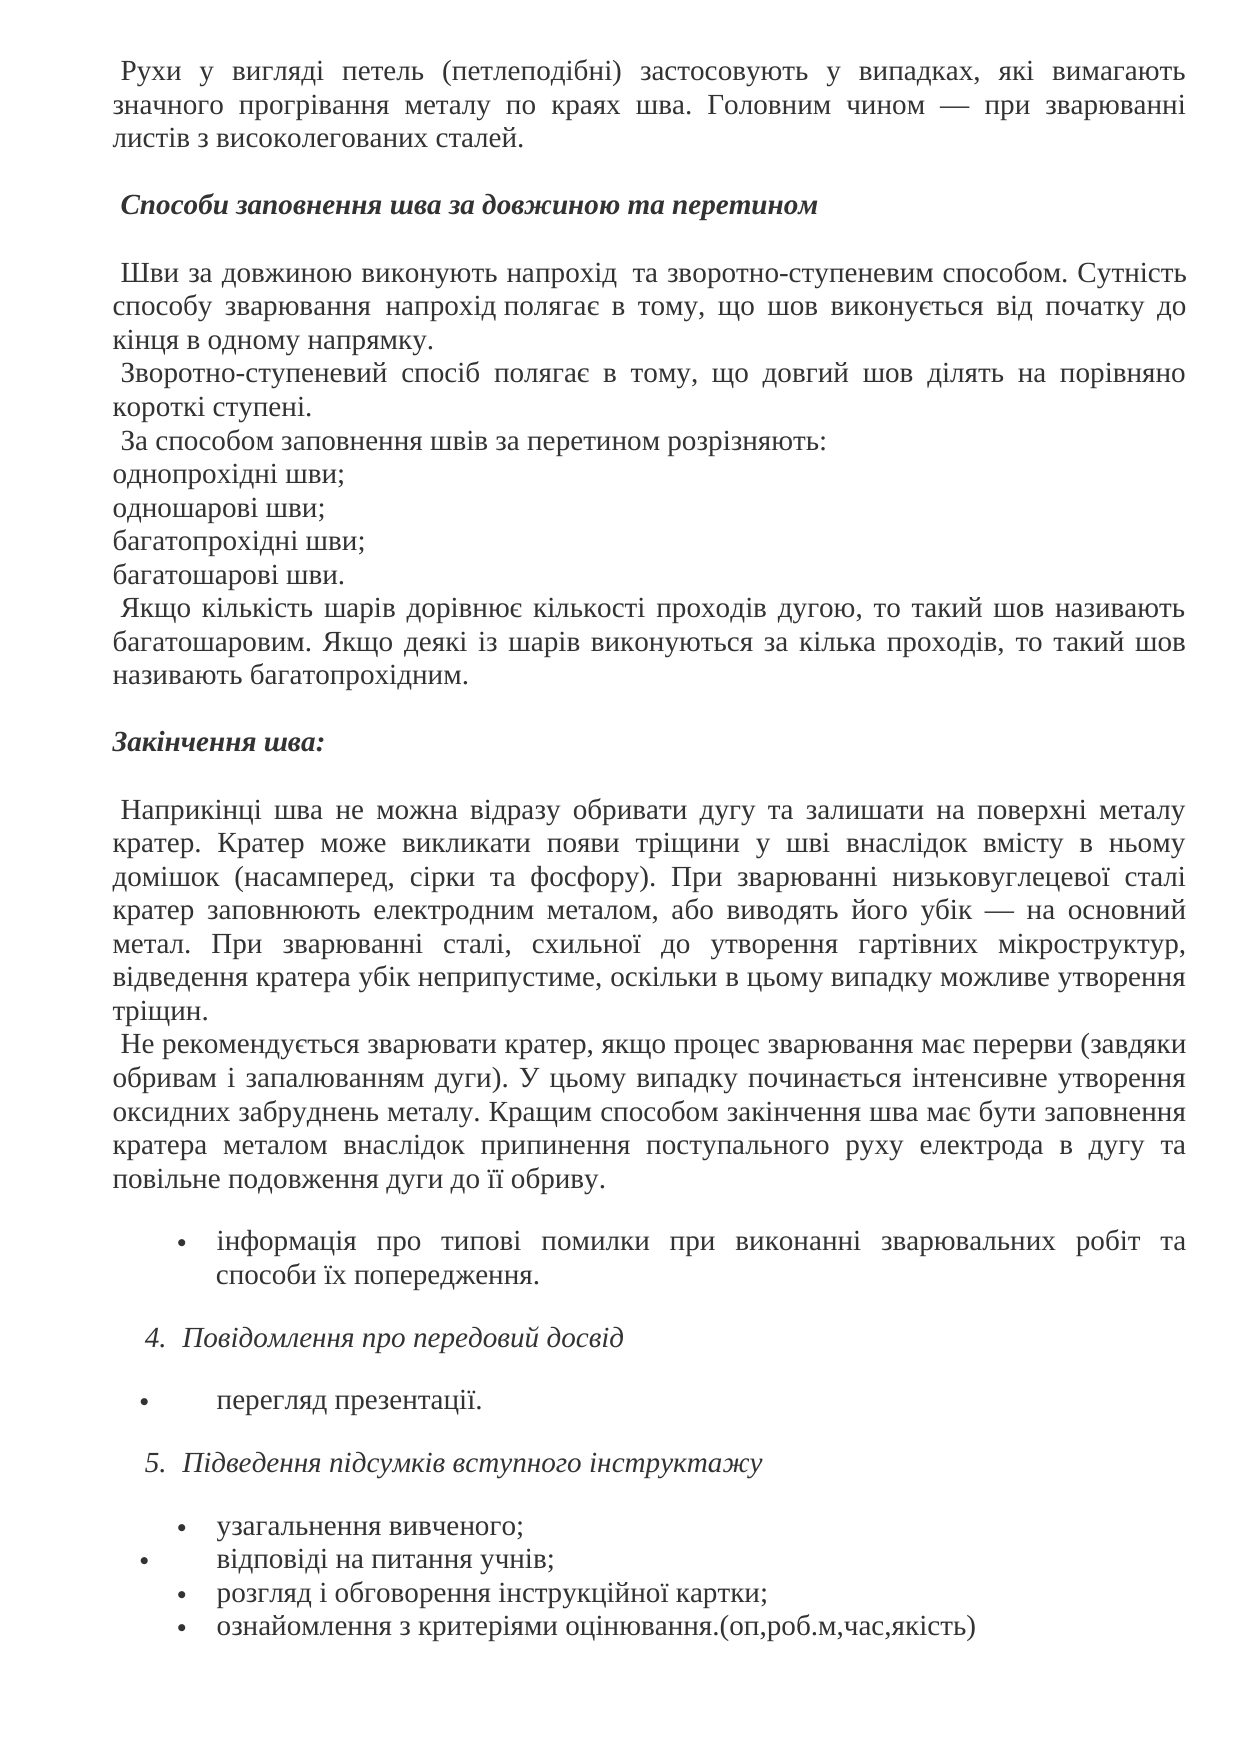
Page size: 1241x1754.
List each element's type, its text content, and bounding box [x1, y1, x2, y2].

list інформація про типові помилки при виконанні зварювальних робіт та способи їх попередження. [178, 1223, 1187, 1291]
text Не рекомендується зварювати кратер, якщо процес зварювання має перерви (завдяки обривам і запалюванням дуги). У цьому випадку починається інтенсивне утворення оксидних забруднень металу. Кращим способом закінчення шва має бути заповнення кратера металом внаслідок припинення поступального руху електрода в дугу та повільне подовження дуги до її обриву. [112, 1027, 1187, 1194]
text Рухи у вигляді петель (петлеподібні) застосовують у випадках, які вимагають значного прогрівання металу по краях шва. Головним чином — при зварюванні листів з високолегованих сталей. [112, 53, 1187, 154]
list відповіді на питання учнів; [112, 1541, 1187, 1575]
text багатошарові шви. [112, 557, 1187, 590]
text Якщо кількість шарів дорівнює кількості проходів дугою, то такий шов називають багатошаровим. Якщо деякі із шарів виконуються за кілька проходів, то такий шов називають багатопрохідним. [112, 590, 1187, 691]
text Способи заповнення шва за довжиною та перетином [112, 187, 1187, 221]
text Закінчення шва: [112, 724, 1187, 758]
list перегляд презентації. [112, 1382, 1187, 1416]
list Повідомлення про передовий досвід [144, 1320, 1187, 1353]
text Зворотно-ступеневий спосіб полягає в тому, що довгий шов ділять на порівняно короткі ступені. [112, 355, 1187, 422]
text Шви за довжиною виконують напрохід та зворотно-ступеневим способом. Сутність способу зварювання напрохід полягає в тому, що шов виконується від початку до кінця в одному напрямку. [112, 254, 1187, 355]
text одношарові шви; [112, 490, 1187, 523]
text багатопрохідні шви; [112, 523, 1187, 557]
list розгляд і обговорення інструкційної картки; [178, 1575, 1187, 1608]
list Підведення підсумків вступного інструктажу [144, 1445, 1187, 1479]
text однопрохідні шви; [112, 456, 1187, 490]
text Наприкінці шва не можна відразу обривати дугу та залишати на поверхні металу кратер. Кратер може викликати появи тріщини у шві внаслідок вмісту в ньому домішок (насамперед, сірки та фосфору). При зварюванні низьковуглецевої сталі кратер заповнюють електродним металом, або виводять його убік — на основний метал. При зварюванні сталі, схильної до утворення гартівних мікроструктур, відведення кратера убік неприпустиме, оскільки в цьому випадку можливе утворення тріщин. [112, 792, 1187, 1027]
list узагальнення вивченого; [178, 1508, 1187, 1541]
list ознайомлення з критеріями оцінювання.(оп,роб.м,час,якість) [178, 1608, 1187, 1642]
text За способом заповнення швів за перетином розрізняють: [112, 422, 1187, 456]
